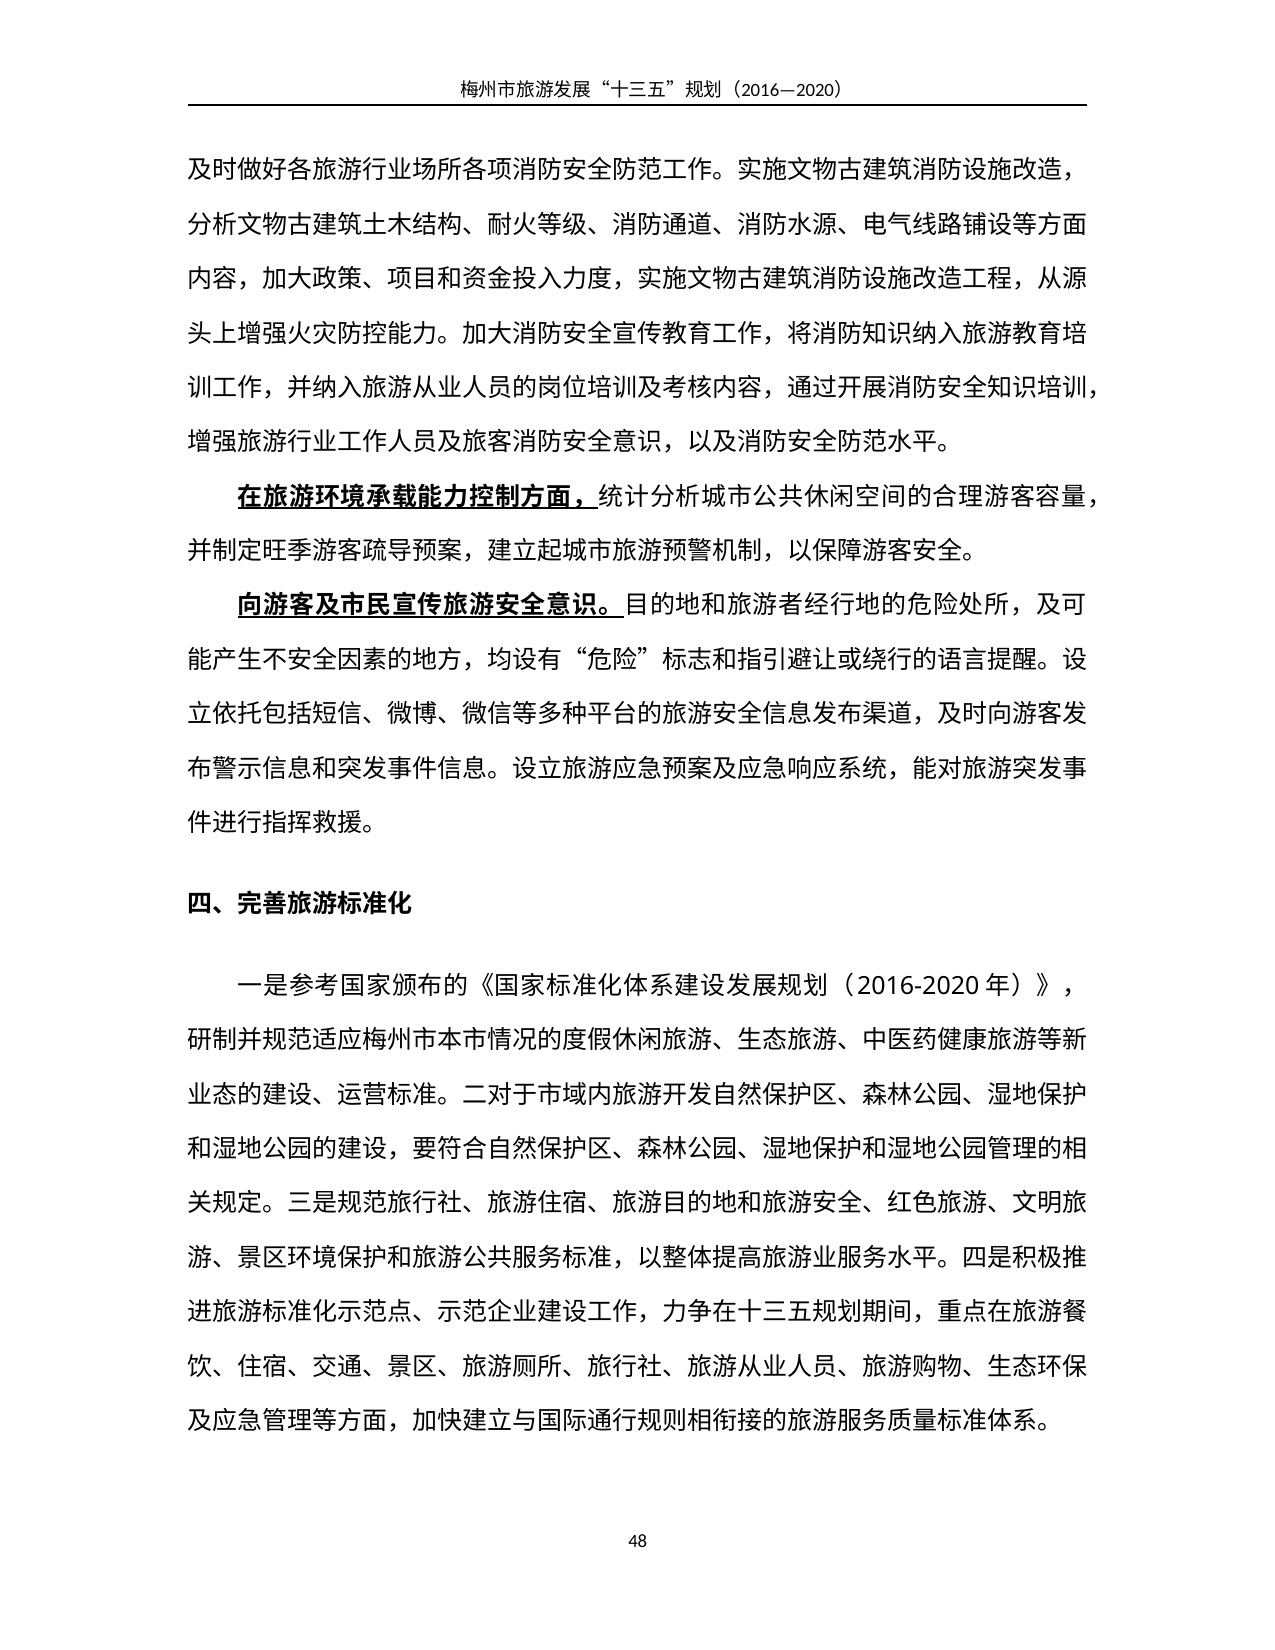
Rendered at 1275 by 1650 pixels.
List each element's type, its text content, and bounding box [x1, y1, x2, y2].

text 一是参考国家颁布的《国家标准化体系建设发展规划（2016-2020年）》，研制并规范适应梅州市本市情况的度假休闲旅游、生态旅游、中医药健康旅游等新业态的建设、运营标准。二对于市域内旅游开发自然保护区、森林公园、湿地保护和湿地公园的建设，要符合自然保护区、森林公园、湿地保护和湿地公园管理的相关规定。三是规范旅行社、旅游住宿、旅游目的地和旅游安全、红色旅游、文明旅游、景区环境保护和旅游公共服务标准，以整体提高旅游业服务水平。四是积极推进旅游标准化示范点、示范企业建设工作，力争在十三五规划期间，重点在旅游餐饮、住宿、交通、景区、旅游厕所、旅行社、旅游从业人员、旅游购物、生态环保及应急管理等方面，加快建立与国际通行规则相衔接的旅游服务质量标准体系。 [187, 965, 1087, 1437]
text 在旅游环境承载能力控制方面，统计分析城市公共休闲空间的合理游客容量，并制定旺季游客疏导预案，建立起城市旅游预警机制，以保障游客安全。 [187, 476, 1087, 567]
subtitle 四、完善旅游标准化 [187, 884, 1087, 920]
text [187, 150, 1087, 458]
text 向游客及市民宣传旅游安全意识。目的地和旅游者经行地的危险处所，及可能产生不安全因素的地方，均设有“危险”标志和指引避让或绕行的语言提醒。设立依托包括短信、微博、微信等多种平台的旅游安全信息发布渠道，及时向游客发布警示信息和突发事件信息。设立旅游应急预案及应急响应系统，能对旅游突发事件进行指挥救援。 [187, 585, 1087, 839]
